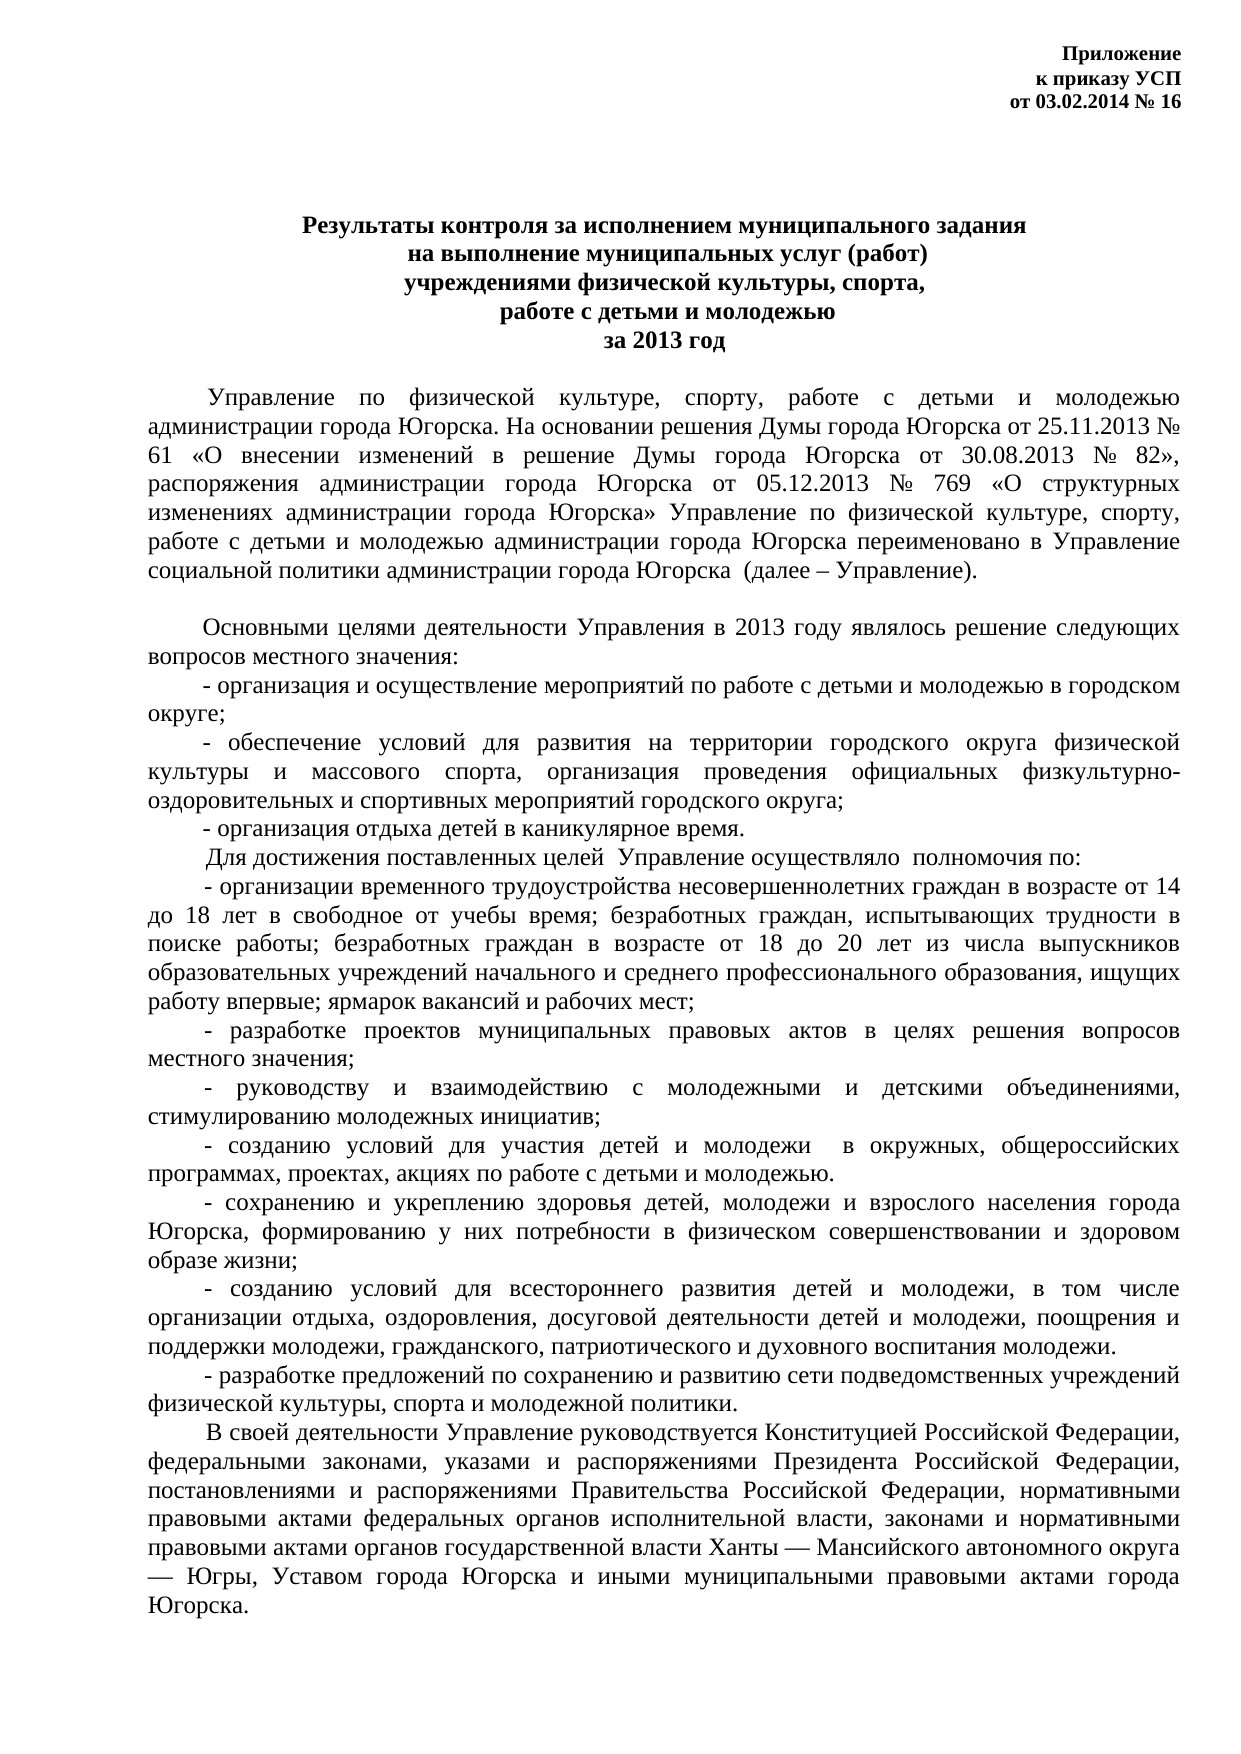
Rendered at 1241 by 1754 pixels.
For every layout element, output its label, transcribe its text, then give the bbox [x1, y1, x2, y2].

text к приказу УСП [148, 65, 1181, 89]
text - организация отдыха детей в каникулярное время. [148, 813, 1181, 842]
text - разработке проектов муниципальных правовых актов в целях решения вопросов местного значения; [148, 1015, 1181, 1072]
text работе с детьми и молодежью [148, 296, 1181, 325]
text Для достижения поставленных целей Управление осуществляло полномочия по: [148, 842, 1181, 871]
text учреждениями физической культуры, спорта, [148, 267, 1181, 296]
text - организации временного трудоустройства несовершеннолетних граждан в возрасте от 14 до 18 лет в свободное от учебы время; безработных граждан, испытывающих трудности в поиске работы; безработных граждан в возрасте от 18 до 20 лет из числа выпускников образовательных учреждений начального и среднего профессионального образования, ищущих работу впервые; ярмарок вакансий и рабочих мест; [148, 871, 1181, 1015]
text - созданию условий для всестороннего развития детей и молодежи, в том числе организации отдыха, оздоровления, досуговой деятельности детей и молодежи, поощрения и поддержки молодежи, гражданского, патриотического и духовного воспитания молодежи. [148, 1273, 1181, 1360]
text Управление по физической культуре, спорту, работе с детьми и молодежью администрации города Югорска. На основании решения Думы города Югорска от 25.11.2013 № 61 «О внесении изменений в решение Думы города Югорска от 30.08.2013 № 82», распоряжения администрации города Югорска от 05.12.2013 № 769 «О структурных изменениях администрации города Югорска» Управление по физической культуре, спорту, работе с детьми и молодежью администрации города Югорска переименовано в Управление социальной политики администрации города Югорска (далее – Управление). [148, 382, 1181, 583]
text - сохранению и укреплению здоровья детей, молодежи и взрослого населения города Югорска, формированию у них потребности в физическом совершенствовании и здоровом образе жизни; [148, 1187, 1181, 1273]
text В своей деятельности Управление руководствуется Конституцией Российской Федерации, федеральными законами, указами и распоряжениями Президента Российской Федерации, постановлениями и распоряжениями Правительства Российской Федерации, нормативными правовыми актами федеральных органов исполнительной власти, законами и нормативными правовыми актами органов государственной власти Ханты — Мансийского автономного округа — Югры, Уставом города Югорска и иными муниципальными правовыми актами города Югорска. [148, 1417, 1181, 1618]
text - руководству и взаимодействию с молодежными и детскими объединениями, стимулированию молодежных инициатив; [148, 1072, 1181, 1130]
text на выполнение муниципальных услуг (работ) [148, 238, 1181, 267]
text - организация и осуществление мероприятий по работе с детьми и молодежью в городском округе; [148, 670, 1181, 727]
text - обеспечение условий для развития на территории городского округа физической культуры и массового спорта, организация проведения официальных физкультурно-оздоровительных и спортивных мероприятий городского округа; [148, 727, 1181, 813]
text Результаты контроля за исполнением муниципального задания [148, 210, 1181, 238]
text Приложение [148, 41, 1181, 65]
text Основными целями деятельности Управления в 2013 году являлось решение следующих вопросов местного значения: [148, 612, 1181, 670]
text за 2013 год [148, 325, 1181, 353]
text от 03.02.2014 № 16 [148, 89, 1181, 113]
text - разработке предложений по сохранению и развитию сети подведомственных учреждений физической культуры, спорта и молодежной политики. [148, 1360, 1181, 1417]
text - созданию условий для участия детей и молодежи в окружных, общероссийских программах, проектах, акциях по работе с детьми и молодежью. [148, 1130, 1181, 1187]
